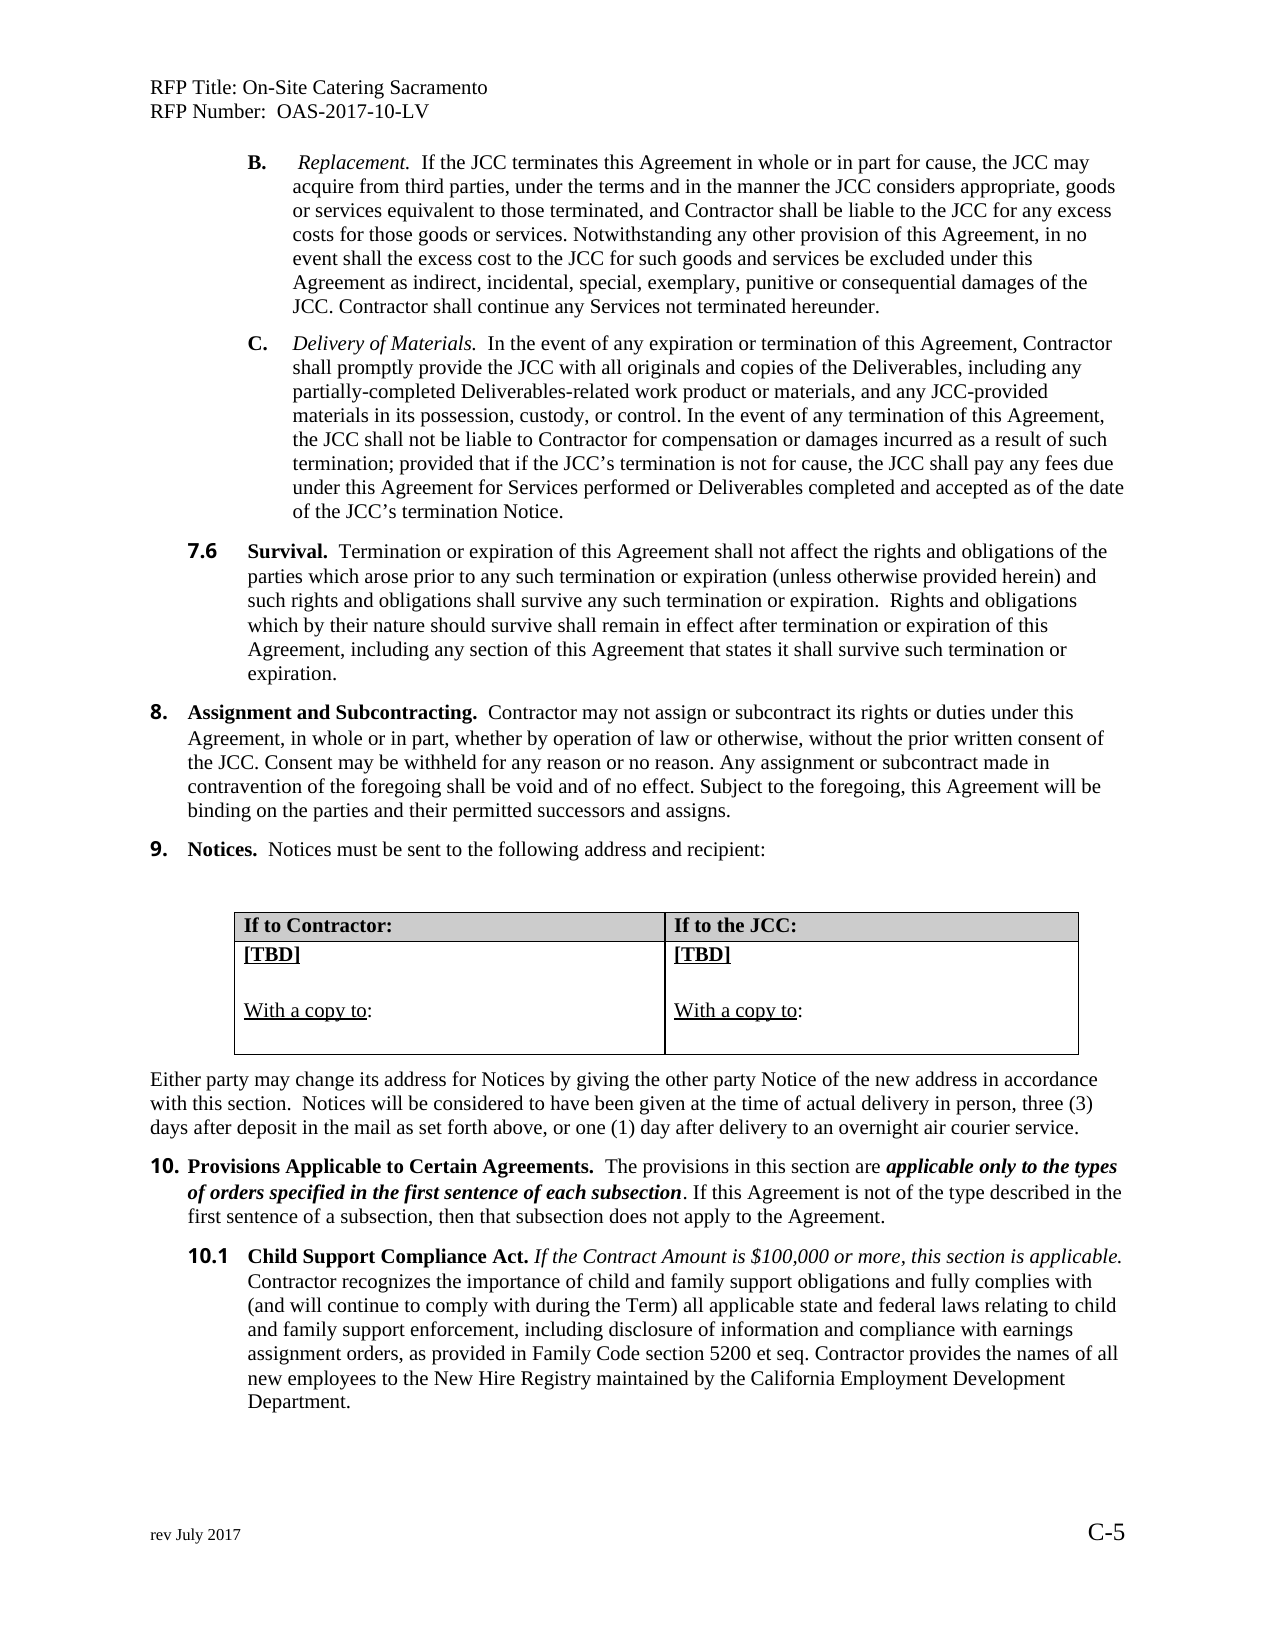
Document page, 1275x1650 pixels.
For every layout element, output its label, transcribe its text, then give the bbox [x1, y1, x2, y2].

table_header If to Contractor: [235, 913, 664, 941]
list Assignment and Subcontracting. Contractor may not assign or subcontract its rights or duties under this Agreement, in whole or in part, whether by operation of law or otherwise, without the prior written consent of the JCC. Consent may be withheld for any reason or no reason. Any assignment or subcontract made in contravention of the foregoing shall be void and of no effect. Subject to the foregoing, this Agreement will be binding on the parties and their permitted successors and assigns. [150, 697, 1125, 822]
list Replacement. If the JCC terminates this Agreement in whole or in part for cause, the JCC may acquire from third parties, under the terms and in the manner the JCC considers appropriate, goods or services equivalent to those terminated, and Contractor shall be liable to the JCC for any excess costs for those goods or services. Notwithstanding any other provision of this Agreement, in no event shall the excess cost to the JCC for such goods and services be excluded under this Agreement as indirect, incidental, special, exemplary, punitive or consequential damages of the JCC. Contractor shall continue any Services not terminated hereunder. [247, 150, 1125, 318]
table_cell With a copy to: [235, 998, 664, 1026]
list Notices. Notices must be sent to the following address and recipient: [150, 834, 1125, 863]
list Survival. Termination or expiration of this Agreement shall not affect the rights and obligations of the parties which arose prior to any such termination or expiration (unless otherwise provided herein) and such rights and obligations shall survive any such termination or expiration. Rights and obligations which by their nature should survive shall remain in effect after termination or expiration of this Agreement, including any section of this Agreement that states it shall survive such termination or expiration. [187, 536, 1125, 685]
list Delivery of Materials. In the event of any expiration or termination of this Agreement, Contractor shall promptly provide the JCC with all originals and copies of the Deliverables, including any partially-completed Deliverables-related work product or materials, and any JCC-provided materials in its possession, custody, or control. In the event of any termination of this Agreement, the JCC shall not be liable to Contractor for compensation or damages incurred as a result of such termination; provided that if the JCC’s termination is not for cause, the JCC shall pay any fees due under this Agreement for Services performed or Deliverables completed and accepted as of the date of the JCC’s termination Notice. [247, 331, 1125, 523]
table_cell [TBD] [235, 942, 664, 997]
table_header If to the JCC: [666, 913, 1078, 941]
table_cell [666, 1026, 1078, 1053]
list Child Support Compliance Act. If the Contract Amount is $100,000 or more, this section is applicable. Contractor recognizes the importance of child and family support obligations and fully complies with (and will continue to comply with during the Term) all applicable state and federal laws relating to child and family support enforcement, including disclosure of information and compliance with earnings assignment orders, as provided in Family Code section 5200 et seq. Contractor provides the names of all new employees to the New Hire Registry maintained by the California Employment Development Department. [187, 1241, 1125, 1413]
text Either party may change its address for Notices by giving the other party Notice of the new address in accordance with this section. Notices will be considered to have been given at the time of actual delivery in person, three (3) days after deposit in the mail as set forth above, or one (1) day after delivery to an overnight air courier service. [150, 1067, 1125, 1139]
table_cell [TBD] [666, 942, 1078, 997]
table_cell With a copy to: [666, 998, 1078, 1026]
list Provisions Applicable to Certain Agreements. The provisions in this section are applicable only to the types of orders specified in the first sentence of each subsection. If this Agreement is not of the type described in the first sentence of a subsection, then that subsection does not apply to the Agreement. [150, 1152, 1125, 1228]
table_cell [235, 1026, 664, 1053]
